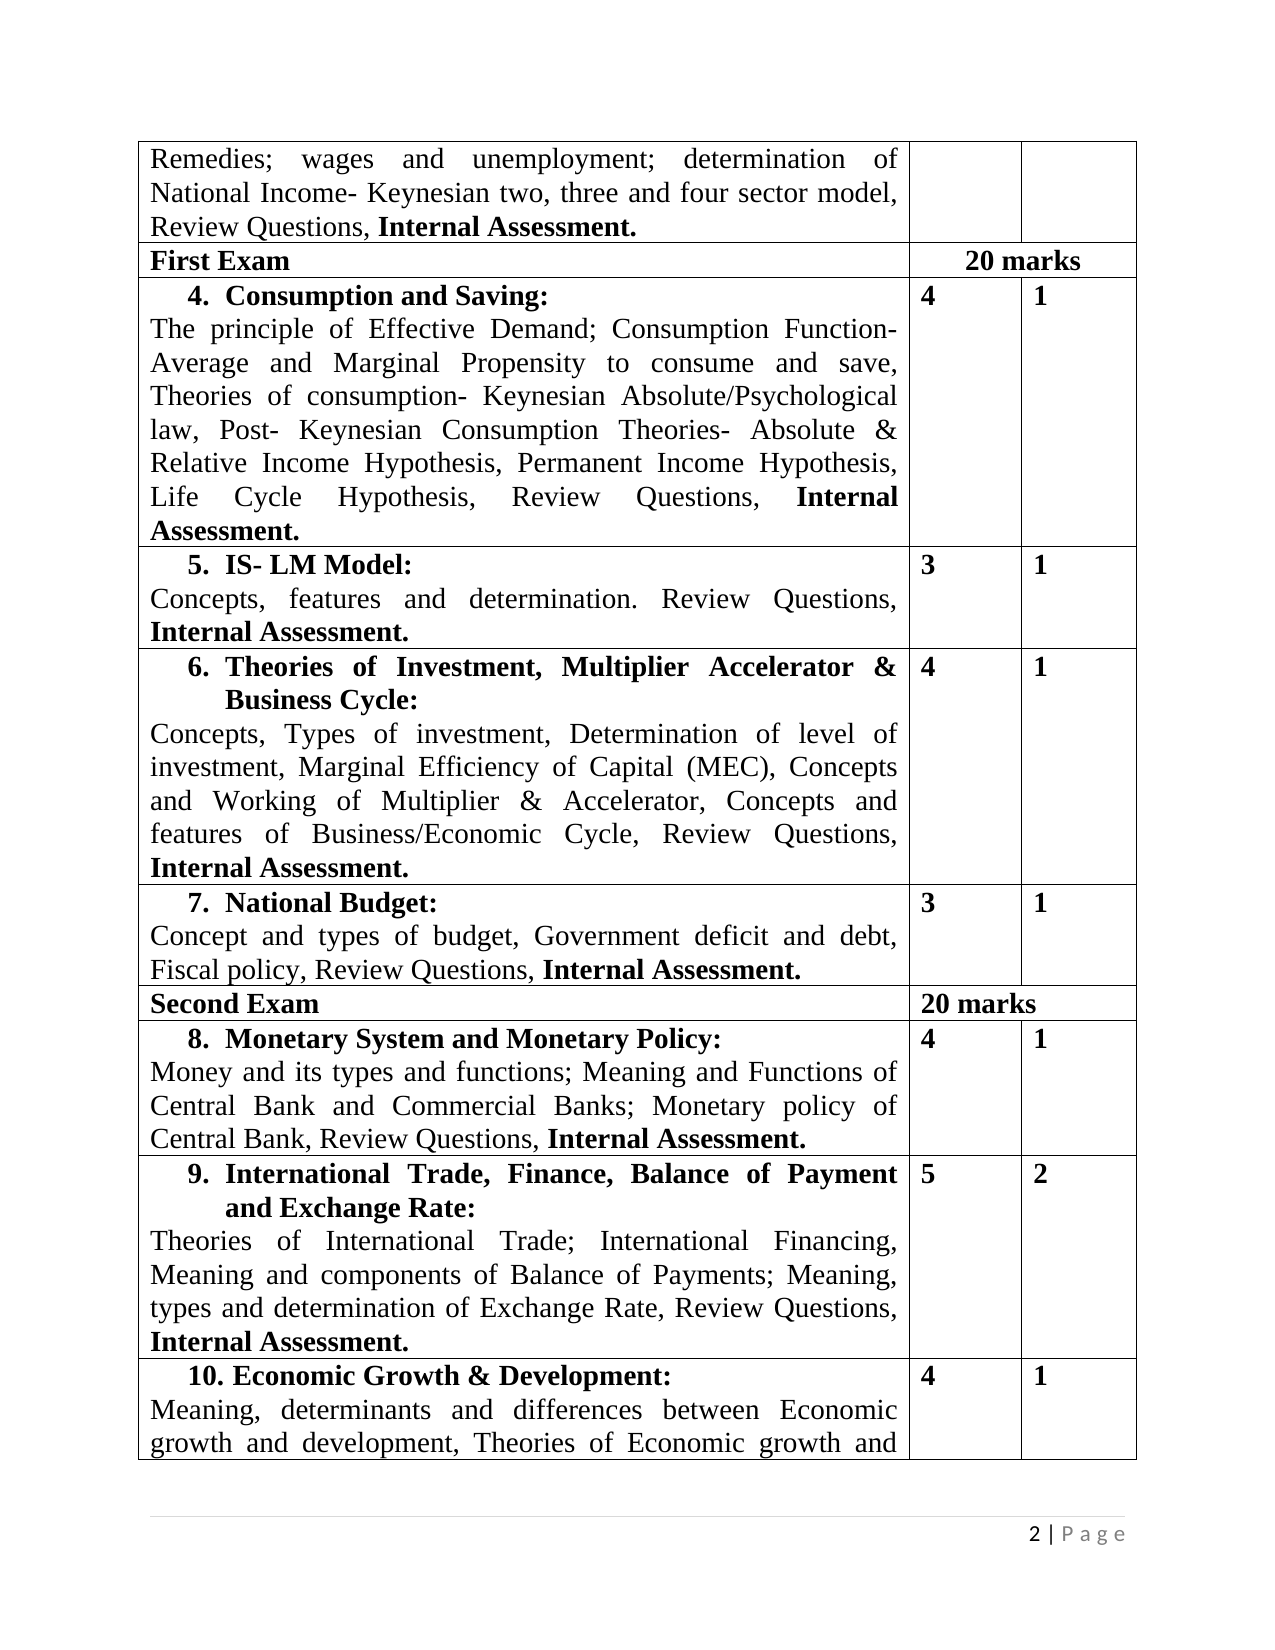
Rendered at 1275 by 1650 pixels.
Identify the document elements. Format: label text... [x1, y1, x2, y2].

table_cell Theories of Investment, Multiplier Accelerator & Business Cycle: Concepts, Types of investment, Determination of level of investment, Marginal Efficiency of Capital (MEC), Concepts and Working of Multiplier & Accelerator, Concepts and features of Business/Economic Cycle, Review Questions, Internal Assessment. [139, 649, 909, 884]
table_cell 3 [910, 885, 1021, 985]
table_cell 3 [910, 547, 1021, 648]
table_cell 9 [910, 142, 1021, 242]
table_cell National Budget: Concept and types of budget, Government deficit and debt, Fiscal policy, Review Questions, Internal Assessment. [139, 885, 909, 985]
table_cell 2 [1022, 1156, 1136, 1357]
table_cell 1 [1022, 547, 1136, 648]
table_cell 1 [1022, 885, 1136, 985]
table_cell IS- LM Model: Concepts, features and determination. Review Questions, Internal Assessment. [139, 547, 909, 648]
table_cell International Trade, Finance, Balance of Payment and Exchange Rate: Theories of International Trade; International Financing, Meaning and components of Balance of Payments; Meaning, types and determination of Exchange Rate, Review Questions, Internal Assessment. [139, 1156, 909, 1357]
table_cell First Exam [139, 243, 909, 277]
table_cell 3 [1022, 142, 1136, 242]
table_cell 4 [910, 1359, 1021, 1459]
table_cell 20 marks [910, 986, 1136, 1020]
table_cell Consumption and Saving: The principle of Effective Demand; Consumption Function- Average and Marginal Propensity to consume and save, Theories of consumption- Keynesian Absolute/Psychological law, Post- Keynesian Consumption Theories- Absolute & Relative Income Hypothesis, Permanent Income Hypothesis, Life Cycle Hypothesis, Review Questions, Internal Assessment. [139, 278, 909, 546]
table_cell 1 [1022, 1021, 1136, 1155]
table_cell 20 marks [910, 243, 1136, 277]
table_cell 5 [910, 1156, 1021, 1357]
table_cell 4 [910, 278, 1021, 546]
table_cell 4 [910, 649, 1021, 884]
table_cell 4 [910, 1021, 1021, 1155]
table_cell 1 [1022, 278, 1136, 546]
table_cell 1 [1022, 1359, 1136, 1459]
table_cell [139, 142, 909, 242]
table_cell 1 [1022, 649, 1136, 884]
table_cell Monetary System and Monetary Policy: Money and its types and functions; Meaning and Functions of Central Bank and Commercial Banks; Monetary policy of Central Bank, Review Questions, Internal Assessment. [139, 1021, 909, 1155]
table_cell Second Exam [139, 986, 909, 1020]
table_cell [139, 1359, 909, 1459]
